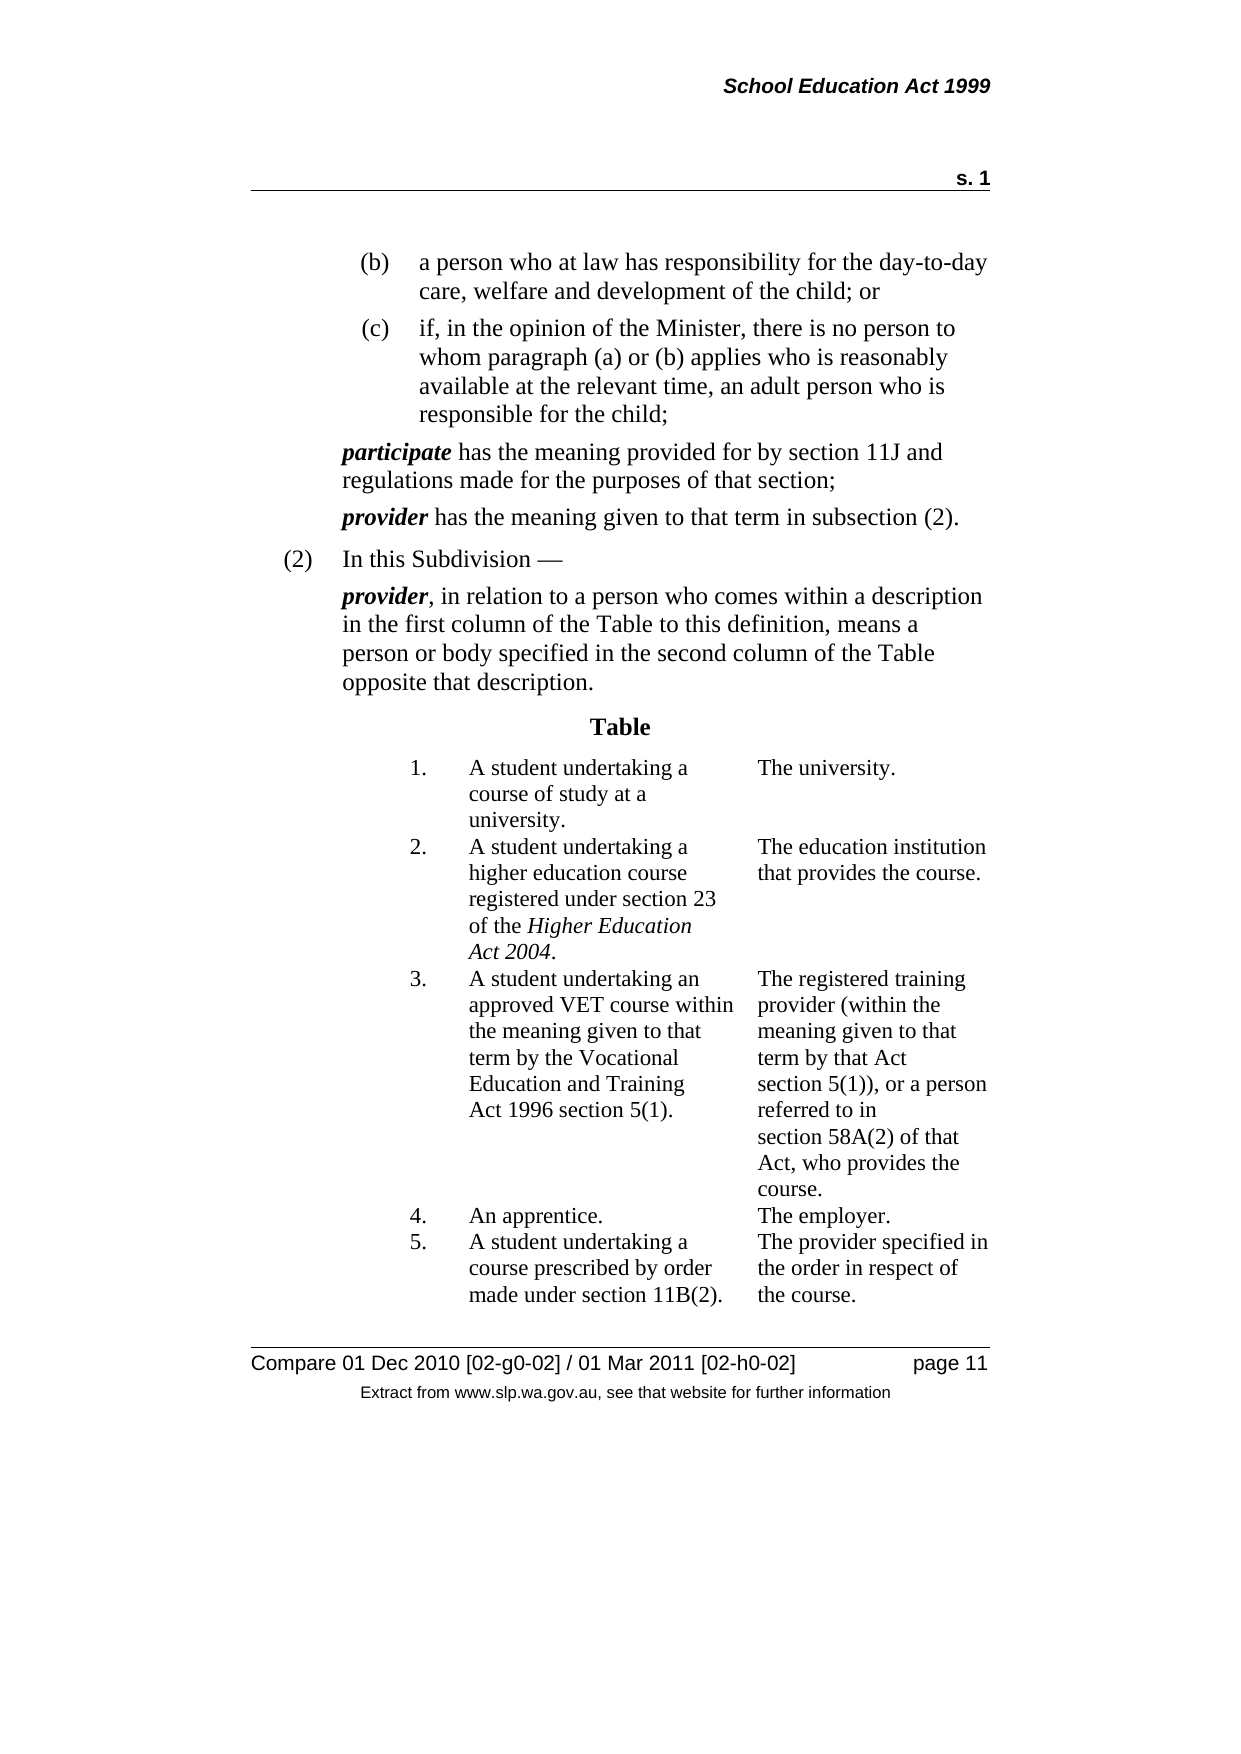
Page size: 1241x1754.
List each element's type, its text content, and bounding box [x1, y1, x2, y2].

subtitle Table [251, 712, 990, 741]
text provider has the meaning given to that term in subsection (2). [251, 502, 990, 531]
text participate has the meaning provided for by section 11J and regulations made for the purposes of that section; [251, 437, 990, 494]
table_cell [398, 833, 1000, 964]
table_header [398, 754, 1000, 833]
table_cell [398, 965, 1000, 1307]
text provider, in relation to a person who comes within a description in the first column of the Table to this definition, means a person or body specified in the second column of the Table opposite that description. [251, 581, 990, 696]
text (c) if, in the opinion of the Minister, there is no person to whom paragraph (a) or (b) applies who is reasonably available at the relevant time, an adult person who is responsible for the child; [251, 313, 990, 428]
text (b) a person who at law has responsibility for the day-to-day care, welfare and development of the child; or [251, 247, 990, 305]
text (2) In this Subdivision — [251, 544, 990, 572]
